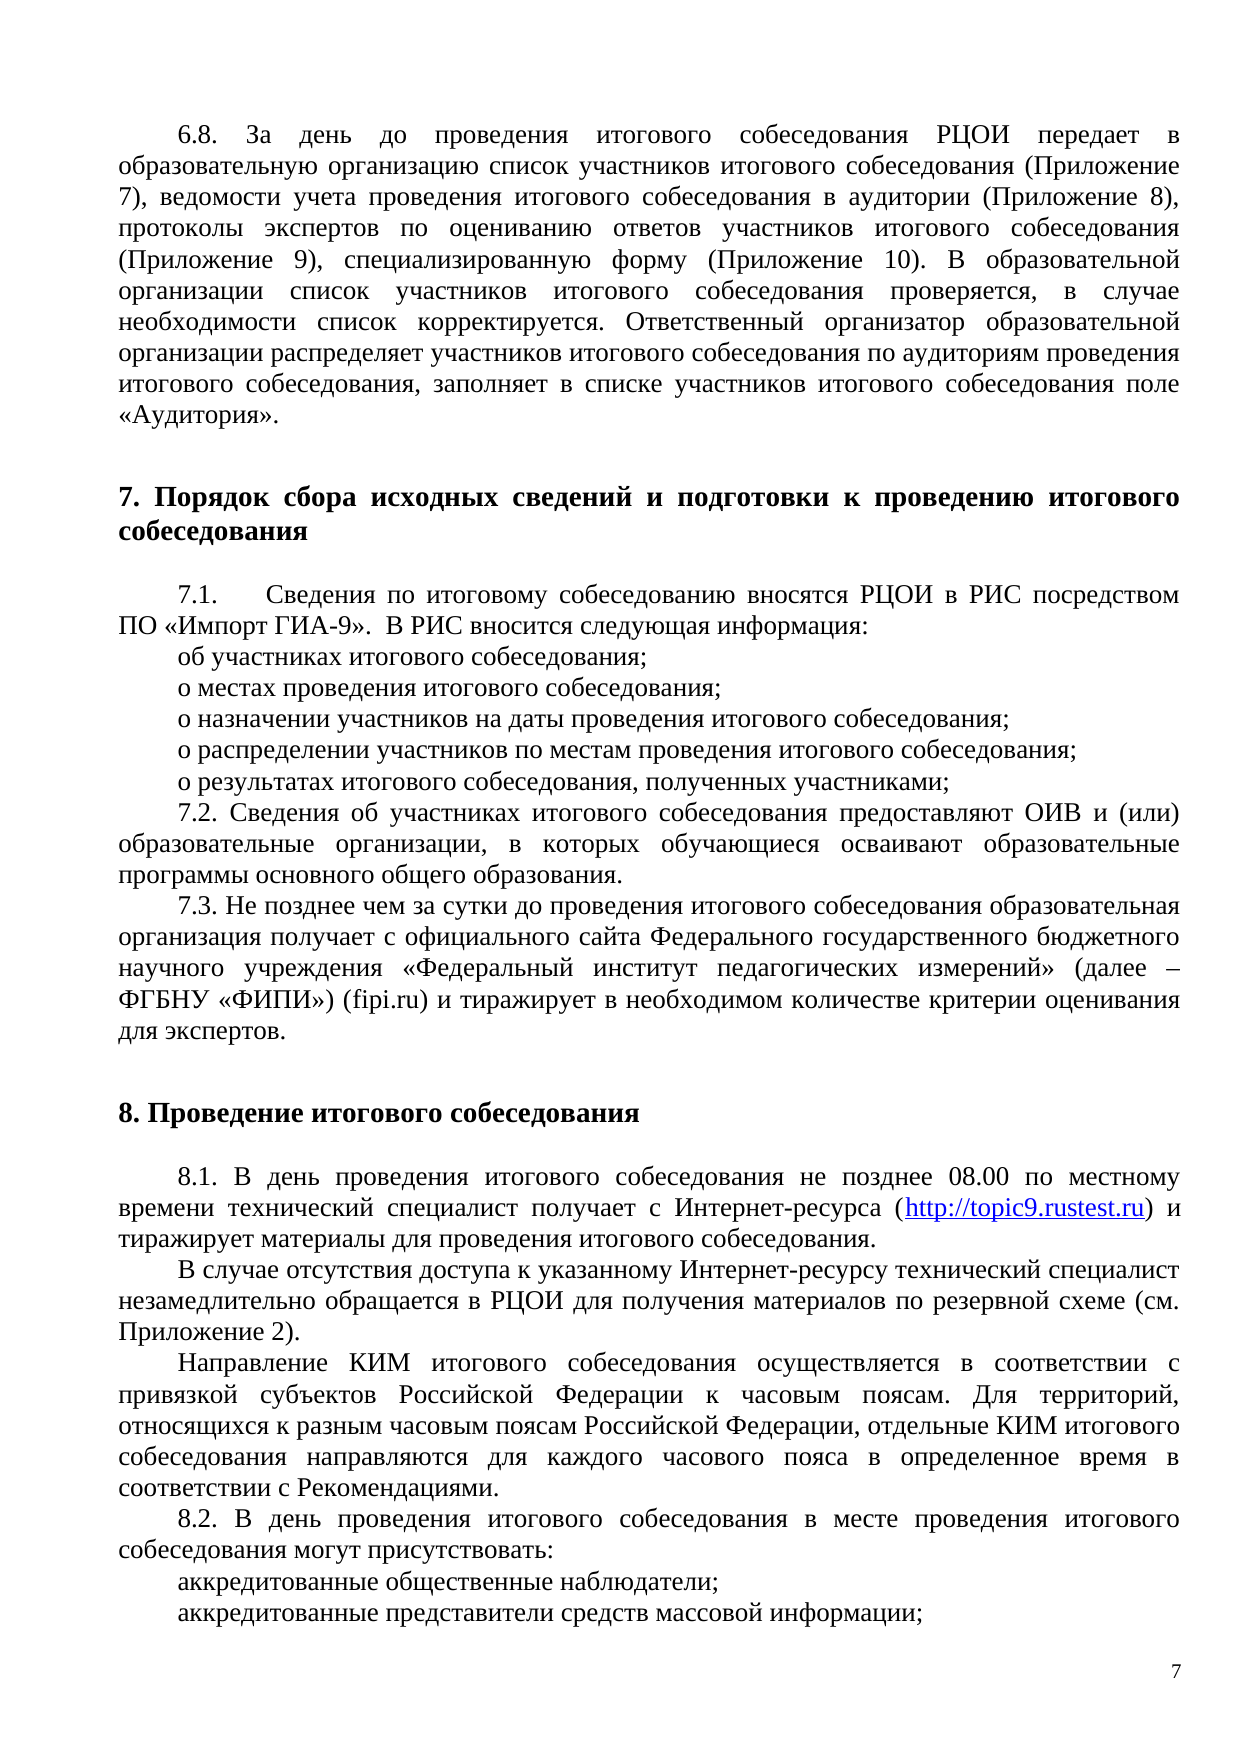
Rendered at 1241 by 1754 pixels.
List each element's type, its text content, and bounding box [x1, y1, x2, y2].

list Направление КИМ итогового собеседования осуществляется в соответствии с привязкой субъектов Российской Федерации к часовым поясам. Для территорий, относящихся к разным часовым поясам Российской Федерации, отдельные КИМ итогового собеседования направляются для каждого часового пояса в определенное время в соответствии с Рекомендациями. [118, 1347, 1181, 1502]
text аккредитованные представители средств массовой информации; [118, 1596, 1181, 1627]
subtitle 8. Проведение итогового собеседования [118, 1095, 1181, 1128]
text о распределении участников по местам проведения итогового собеседования; [177, 733, 1181, 765]
text о результатах итогового собеседования, полученных участниками; [177, 765, 1181, 796]
list 8.2. В день проведения итогового собеседования в месте проведения итогового собеседования могут присутствовать: [118, 1502, 1181, 1564]
text аккредитованные общественные наблюдатели; [118, 1564, 1181, 1596]
list В случае отсутствия доступа к указанному Интернет-ресурсу технический специалист незамедлительно обращается в РЦОИ для получения материалов по резервной схеме (см. Приложение 2). [118, 1253, 1181, 1347]
list 8.1. В день проведения итогового собеседования не позднее 08.00 по местному времени технический специалист получает с Интернет-ресурса (http://topic9.rustest.ru) и тиражирует материалы для проведения итогового собеседования. [118, 1160, 1181, 1253]
text о назначении участников на даты проведения итогового собеседования; [177, 702, 1181, 733]
text 6.8. За день до проведения итогового собеседования РЦОИ передает в образовательную организацию список участников итогового собеседования (Приложение 7), ведомости учета проведения итогового собеседования в аудитории (Приложение 8), протоколы экспертов по оцениванию ответов участников итогового собеседования (Приложение 9), специализированную форму (Приложение 10). В образовательной организации список участников итогового собеседования проверяется, в случае необходимости список корректируется. Ответственный организатор образовательной организации распределяет участников итогового собеседования по аудиториям проведения итогового собеседования, заполняет в списке участников итогового собеседования поле «Аудитория». [118, 118, 1181, 429]
text 7.2. Сведения об участниках итогового собеседования предоставляют ОИВ и (или) образовательные организации, в которых обучающиеся осваивают образовательные программы основного общего образования. [118, 796, 1181, 889]
text об участниках итогового собеседования; [118, 640, 1181, 671]
text 7.3. Не позднее чем за сутки до проведения итогового собеседования образовательная организация получает с официального сайта Федерального государственного бюджетного научного учреждения «Федеральный институт педагогических измерений» (далее – ФГБНУ «ФИПИ») (fipi.ru) и тиражирует в необходимом количестве критерии оценивания для экспертов. [118, 889, 1181, 1045]
text о местах проведения итогового собеседования; [118, 671, 1181, 702]
list Сведения по итоговому собеседованию вносятся РЦОИ в РИС посредством ПО «Импорт ГИА-9». В РИС вносится следующая информация: [118, 578, 1181, 640]
subtitle 7. Порядок сбора исходных сведений и подготовки к проведению итогового собеседования [118, 479, 1181, 547]
